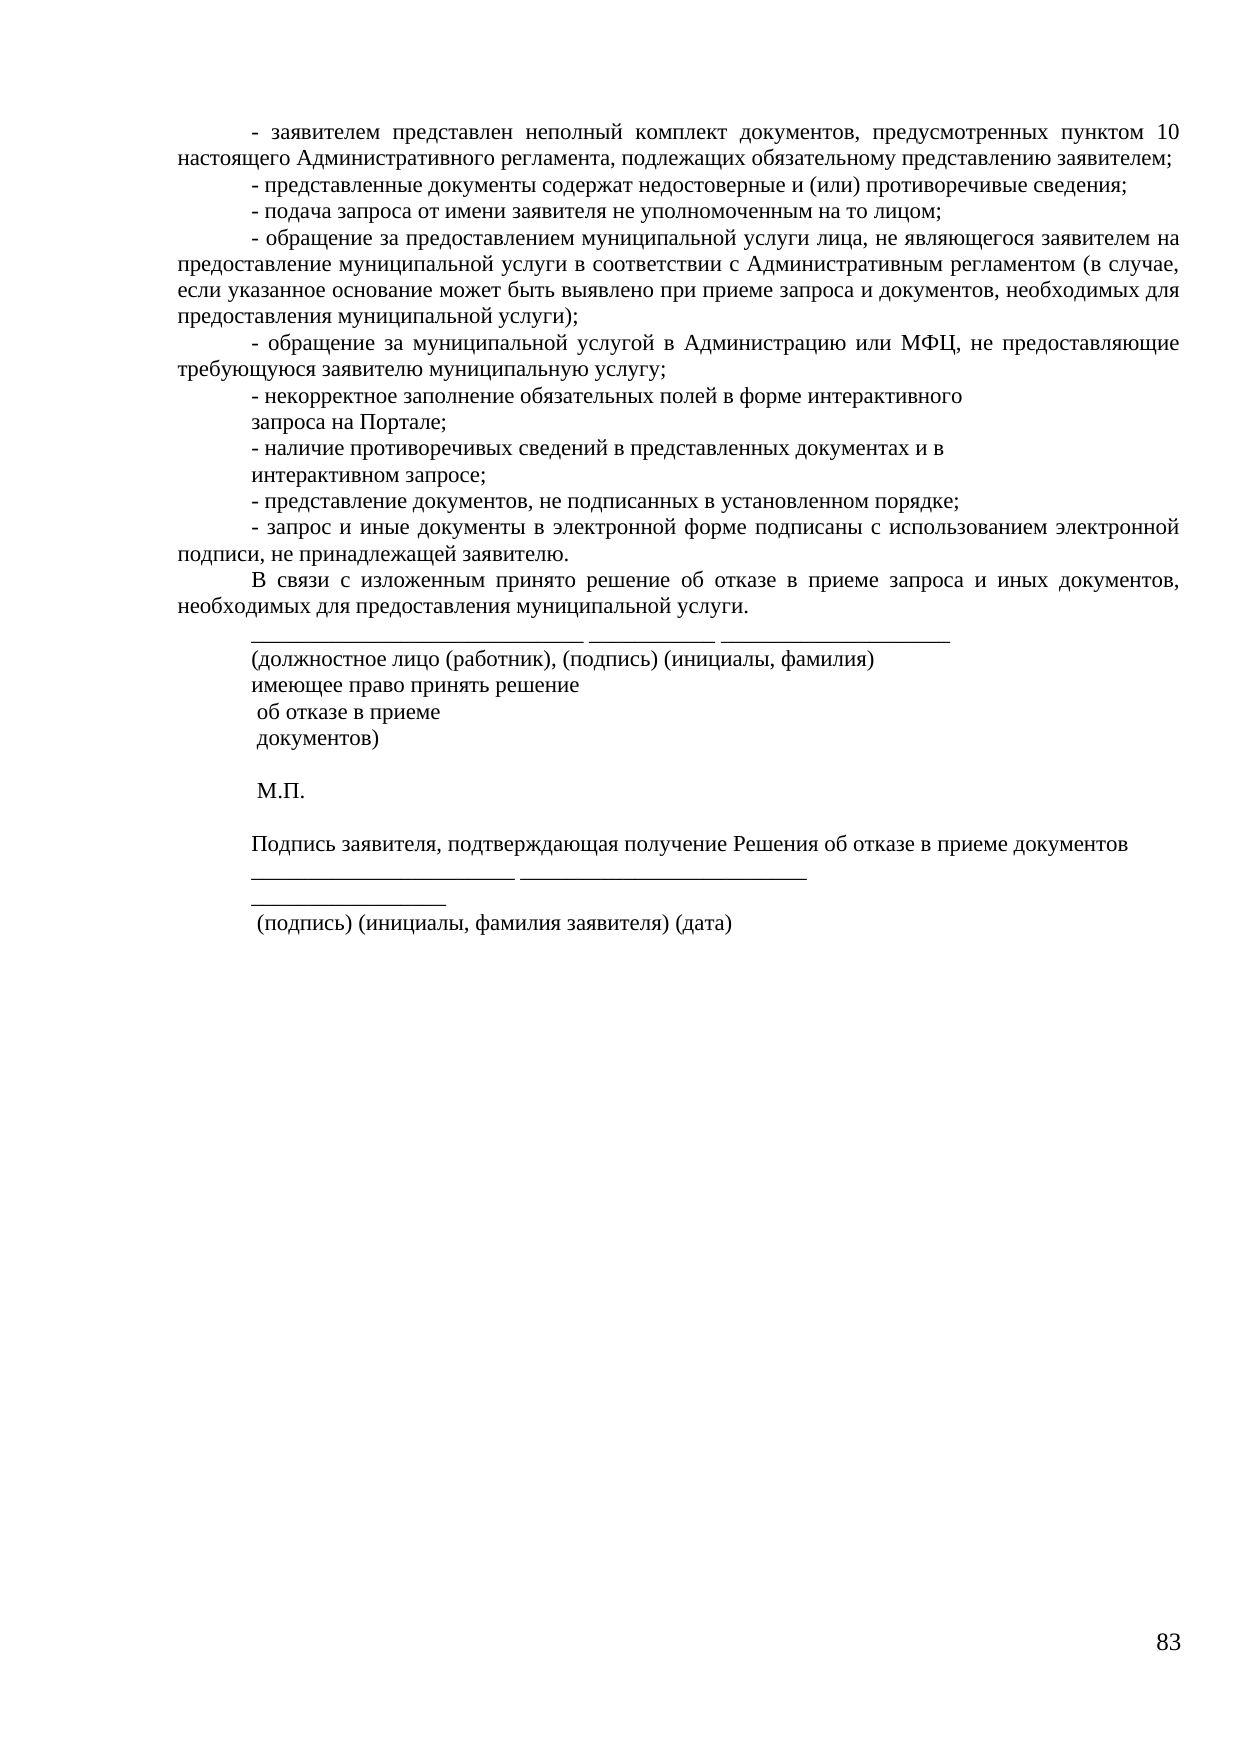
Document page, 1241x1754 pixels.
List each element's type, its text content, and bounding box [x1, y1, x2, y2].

text - наличие противоречивых сведений в представленных документах и в [177, 434, 1181, 461]
text - запрос и иные документы в электронной форме подписаны с использованием электронной подписи, не принадлежащей заявителю. [177, 513, 1181, 566]
text Подпись заявителя, подтверждающая получение Решения об отказе в приеме документов [177, 830, 1181, 856]
text об отказе в приеме [177, 698, 1181, 724]
text - представленные документы содержат недостоверные и (или) противоречивые сведения; [177, 171, 1181, 197]
text интерактивном запросе; [177, 461, 1181, 487]
text _______________________ _________________________ [177, 856, 1181, 882]
text - представление документов, не подписанных в установленном порядке; [177, 487, 1181, 513]
text - обращение за предоставлением муниципальной услуги лица, не являющегося заявителем на предоставление муниципальной услуги в соответствии с Административным регламентом (в случае, если указанное основание может быть выявлено при приеме запроса и документов, необходимых для предоставления муниципальной услуги); [177, 223, 1181, 329]
text - заявителем представлен неполный комплект документов, предусмотренных пунктом 10 настоящего Административного регламента, подлежащих обязательному представлению заявителем; [177, 118, 1181, 171]
text М.П. [177, 777, 1181, 803]
text запроса на Портале; [177, 408, 1181, 434]
text В связи с изложенным принято решение об отказе в приеме запроса и иных документов, необходимых для предоставления муниципальной услуги. [177, 566, 1181, 619]
text (должностное лицо (работник), (подпись) (инициалы, фамилия) [177, 645, 1181, 672]
text - подача запроса от имени заявителя не уполномоченным на то лицом; [177, 197, 1181, 223]
text _________________ [177, 882, 1181, 909]
text имеющее право принять решение [177, 672, 1181, 698]
text (подпись) (инициалы, фамилия заявителя) (дата) [177, 909, 1181, 935]
text _____________________________ ___________ ____________________ [177, 619, 1181, 645]
text - обращение за муниципальной услугой в Администрацию или МФЦ, не предоставляющие требующуюся заявителю муниципальную услугу; [177, 329, 1181, 382]
text документов) [177, 724, 1181, 751]
text - некорректное заполнение обязательных полей в форме интерактивного [177, 382, 1181, 408]
